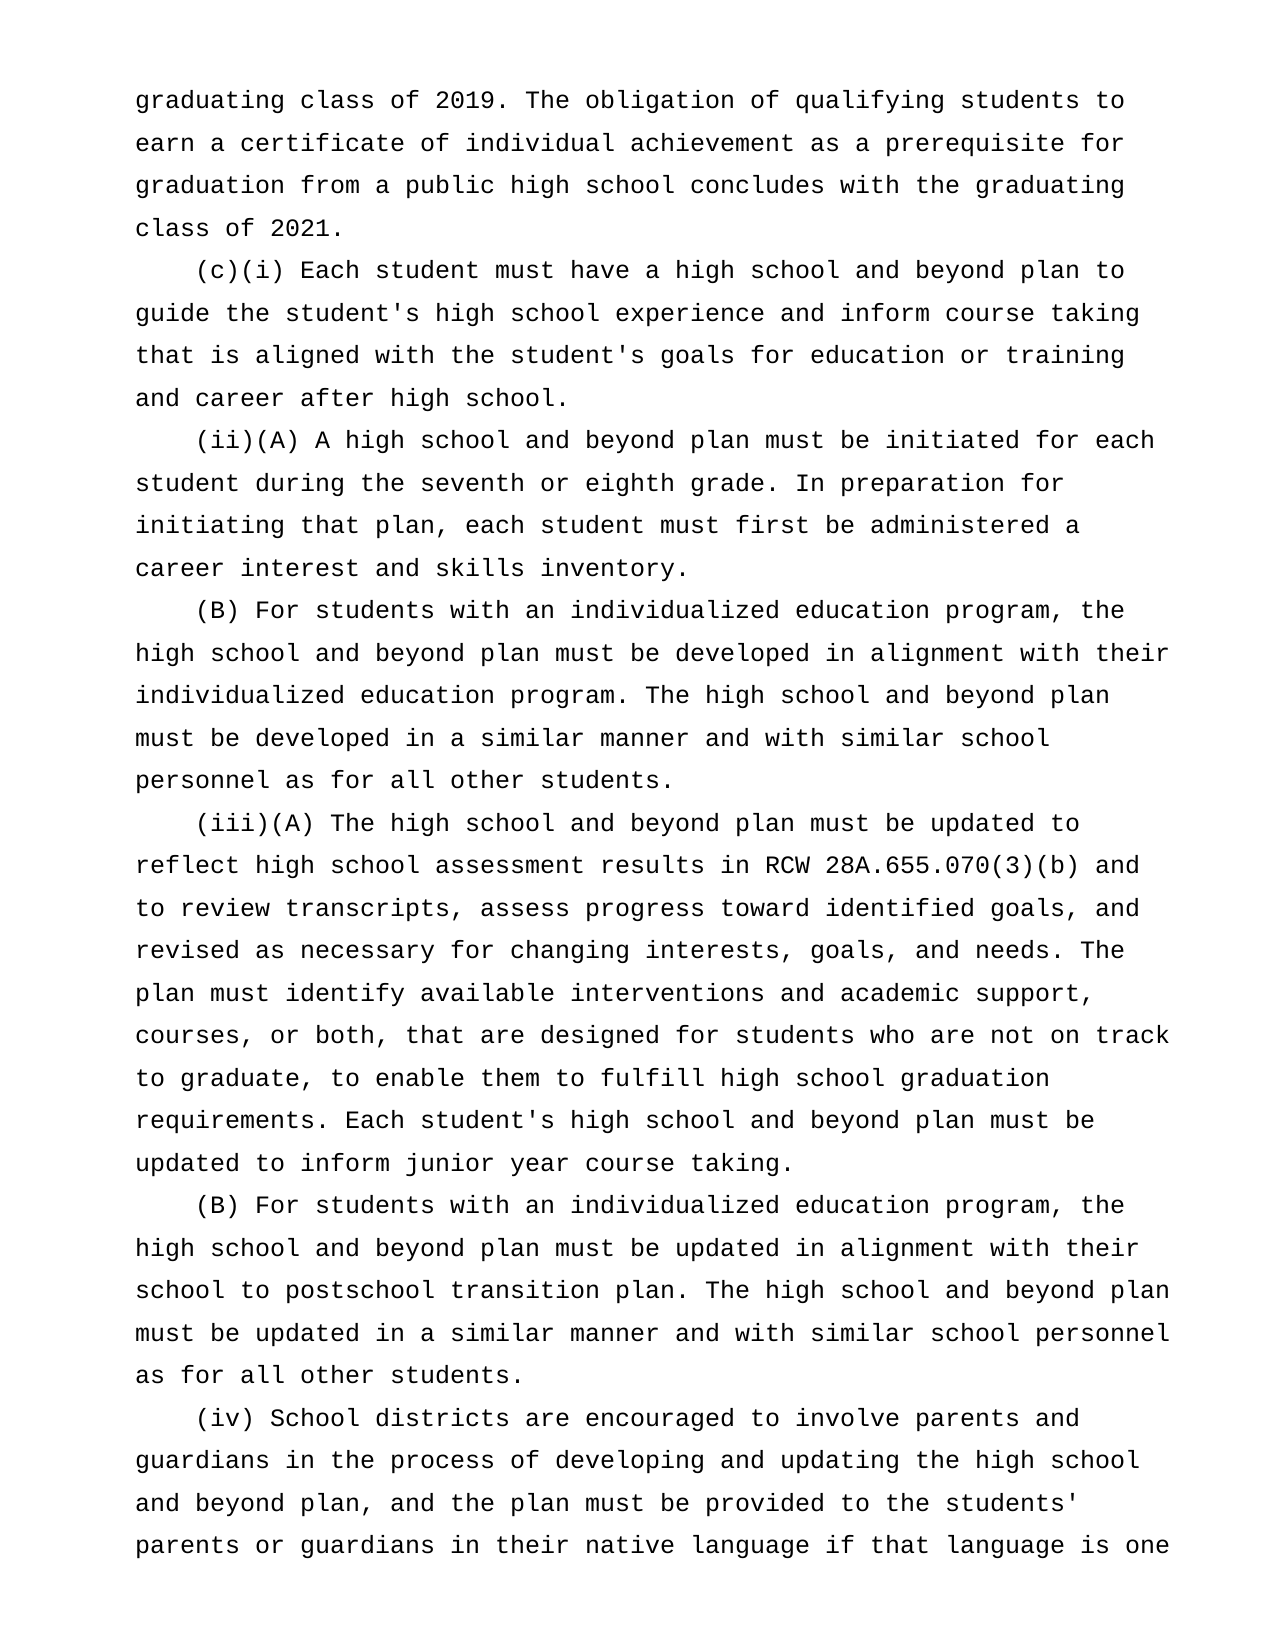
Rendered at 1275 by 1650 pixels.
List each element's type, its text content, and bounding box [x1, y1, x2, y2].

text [135, 75, 1170, 245]
text (B) For students with an individualized education program, the high school and beyond plan must be updated in alignment with their school to postschool transition plan. The high school and beyond plan must be updated in a similar manner and with similar school personnel as for all other students. [135, 1180, 1170, 1392]
text (iii)(A) The high school and beyond plan must be updated to reflect high school assessment results in RCW 28A.655.070(3)(b) and to review transcripts, assess progress toward identified goals, and revised as necessary for changing interests, goals, and needs. The plan must identify available interventions and academic support, courses, or both, that are designed for students who are not on track to graduate, to enable them to fulfill high school graduation requirements. Each student's high school and beyond plan must be updated to inform junior year course taking. [135, 797, 1170, 1180]
text (ii)(A) A high school and beyond plan must be initiated for each student during the seventh or eighth grade. In preparation for initiating that plan, each student must first be administered a career interest and skills inventory. [135, 415, 1170, 585]
text (c)(i) Each student must have a high school and beyond plan to guide the student's high school experience and inform course taking that is aligned with the student's goals for education or training and career after high school. [135, 245, 1170, 415]
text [135, 1392, 1170, 1562]
text (B) For students with an individualized education program, the high school and beyond plan must be developed in alignment with their individualized education program. The high school and beyond plan must be developed in a similar manner and with similar school personnel as for all other students. [135, 585, 1170, 797]
